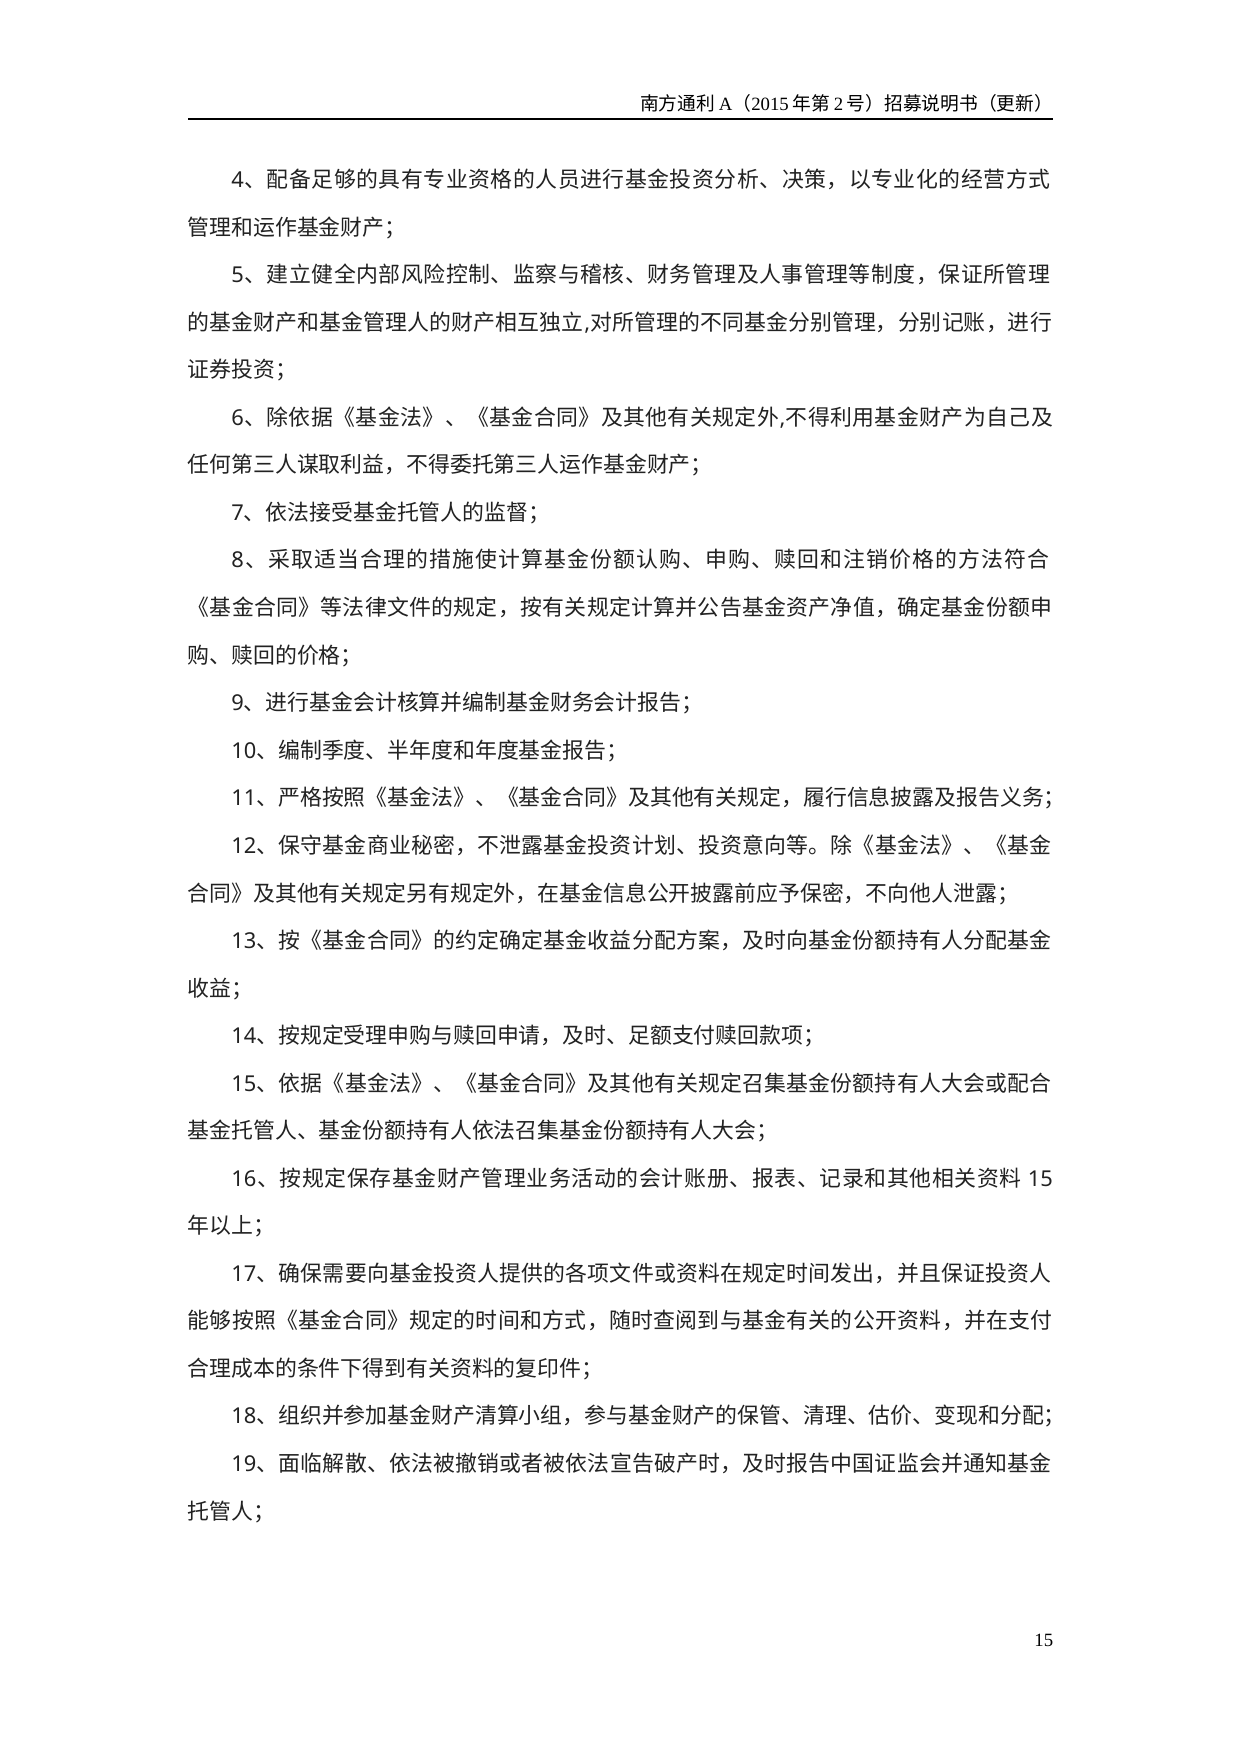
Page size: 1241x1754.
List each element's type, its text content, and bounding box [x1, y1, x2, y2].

text 7、依法接受基金托管人的监督； [187, 495, 1053, 527]
text 13、按《基金合同》的约定确定基金收益分配方案，及时向基金份额持有人分配基金收益； [187, 923, 1053, 1002]
text 18、组织并参加基金财产清算小组，参与基金财产的保管、清理、估价、变现和分配； [187, 1398, 1053, 1430]
text 8、采取适当合理的措施使计算基金份额认购、申购、赎回和注销价格的方法符合《基金合同》等法律文件的规定，按有关规定计算并公告基金资产净值，确定基金份额申购、赎回的价格； [187, 542, 1053, 669]
text 12、保守基金商业秘密，不泄露基金投资计划、投资意向等。除《基金法》、《基金合同》及其他有关规定另有规定外，在基金信息公开披露前应予保密，不向他人泄露； [187, 828, 1053, 907]
text 14、按规定受理申购与赎回申请，及时、足额支付赎回款项； [187, 1018, 1053, 1050]
text 10、编制季度、半年度和年度基金报告； [187, 733, 1053, 764]
text 16、按规定保存基金财产管理业务活动的会计账册、报表、记录和其他相关资料15年以上； [187, 1161, 1053, 1240]
text 5、建立健全内部风险控制、监察与稽核、财务管理及人事管理等制度，保证所管理的基金财产和基金管理人的财产相互独立,对所管理的不同基金分别管理，分别记账，进行证券投资； [187, 257, 1053, 384]
text 9、进行基金会计核算并编制基金财务会计报告； [187, 685, 1053, 717]
text 6、除依据《基金法》、《基金合同》及其他有关规定外,不得利用基金财产为自己及任何第三人谋取利益，不得委托第三人运作基金财产； [187, 400, 1053, 479]
text 19、面临解散、依法被撤销或者被依法宣告破产时，及时报告中国证监会并通知基金托管人； [187, 1446, 1053, 1525]
text 4、配备足够的具有专业资格的人员进行基金投资分析、决策，以专业化的经营方式管理和运作基金财产； [187, 162, 1053, 241]
text 17、确保需要向基金投资人提供的各项文件或资料在规定时间发出，并且保证投资人能够按照《基金合同》规定的时间和方式，随时查阅到与基金有关的公开资料，并在支付合理成本的条件下得到有关资料的复印件； [187, 1256, 1053, 1383]
text 15、依据《基金法》、《基金合同》及其他有关规定召集基金份额持有人大会或配合基金托管人、基金份额持有人依法召集基金份额持有人大会； [187, 1066, 1053, 1145]
text 11、严格按照《基金法》、《基金合同》及其他有关规定，履行信息披露及报告义务； [187, 780, 1053, 812]
